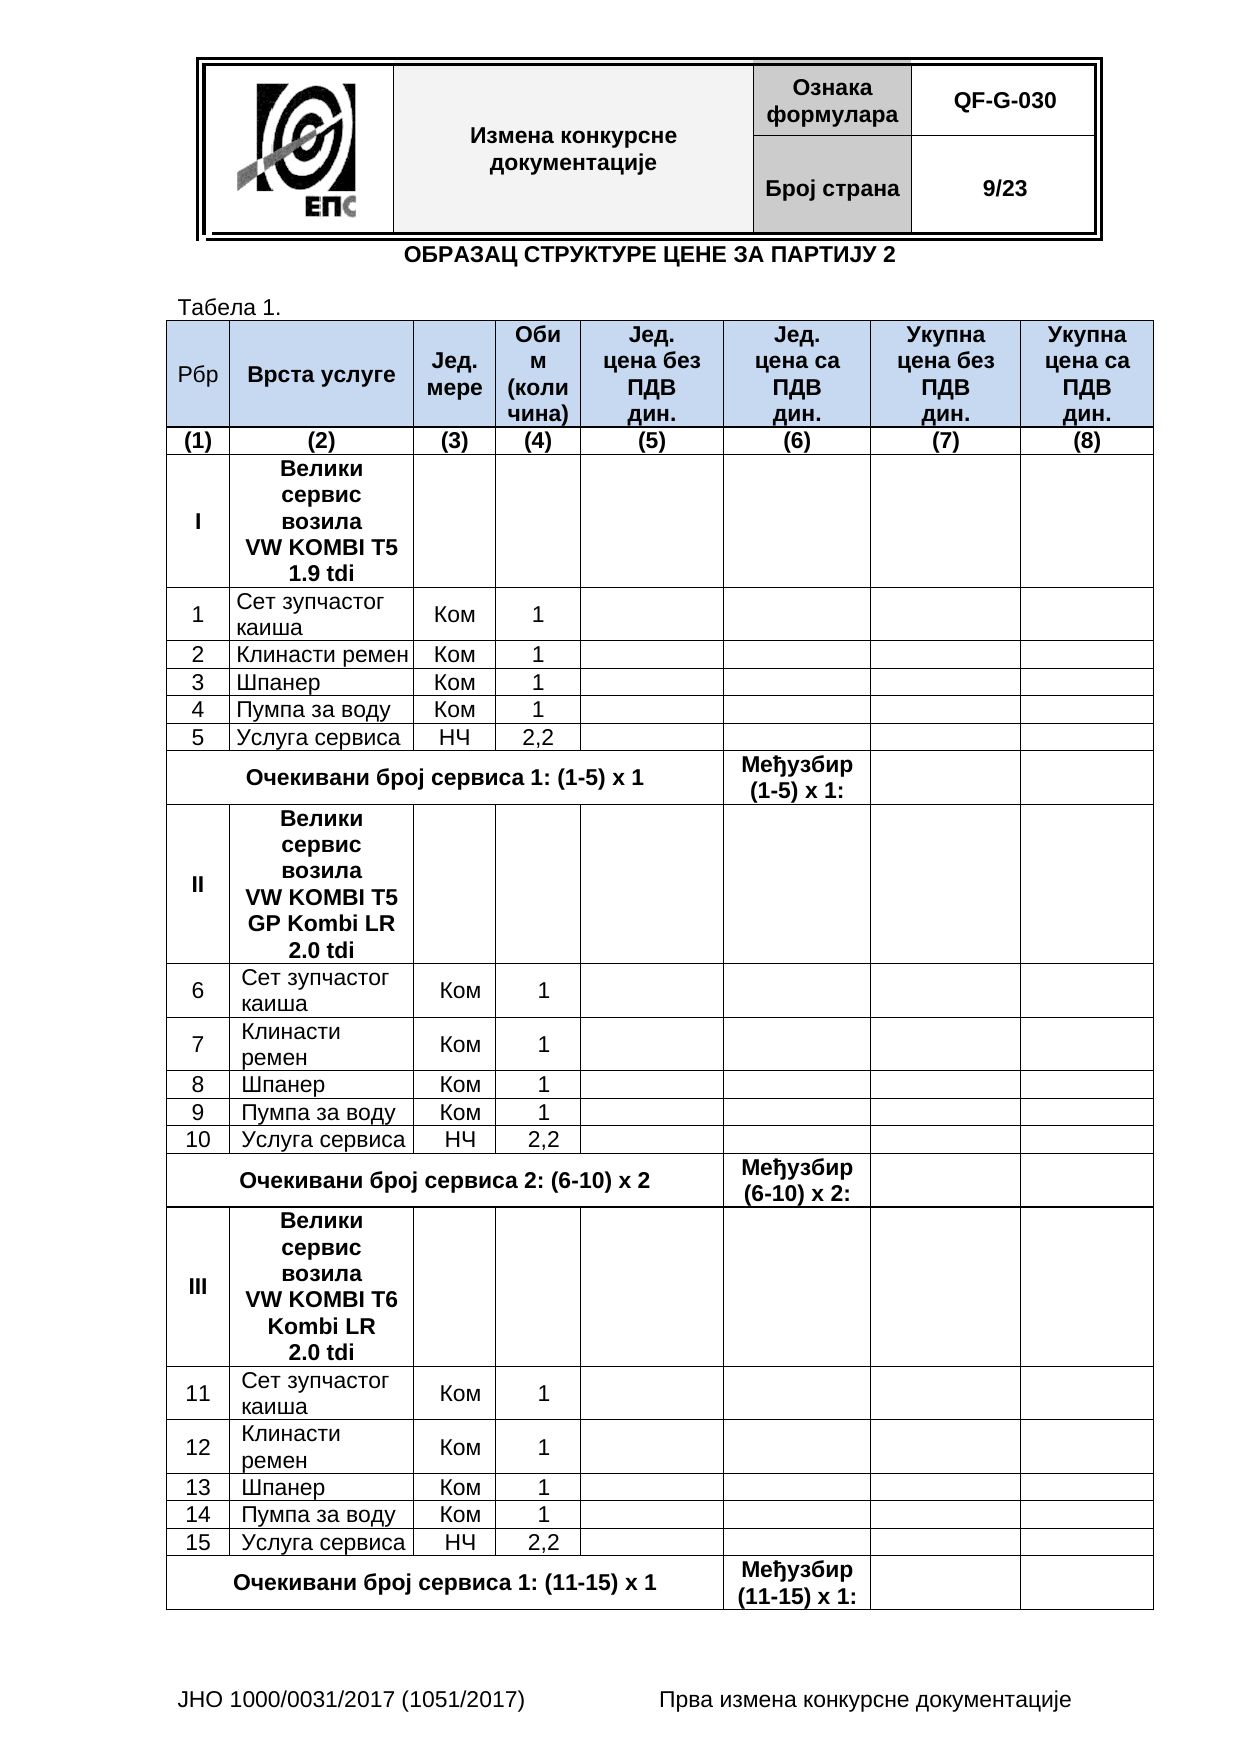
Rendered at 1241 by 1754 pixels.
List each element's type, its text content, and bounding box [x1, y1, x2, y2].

table_cell Шпанер [230, 1071, 413, 1098]
table_cell [724, 641, 870, 668]
table_cell 1 [496, 696, 580, 723]
table_cell 1 [496, 1367, 580, 1419]
table_cell [1021, 641, 1153, 668]
table_cell [871, 1126, 1020, 1153]
table_cell [1021, 1556, 1153, 1609]
table_cell Услуга сервиса [230, 724, 413, 750]
table_header Врста услуге [230, 321, 413, 426]
table_cell [496, 805, 580, 963]
table_cell [724, 1208, 870, 1366]
table_cell Ком [414, 641, 495, 668]
table_cell [724, 588, 870, 640]
table_cell Међузбир (11-15) x 1: [724, 1556, 870, 1609]
table_cell [1021, 1367, 1153, 1419]
table_cell 1 [167, 588, 229, 640]
table_cell [1021, 1529, 1153, 1555]
table_cell 1 [496, 669, 580, 695]
table_header Јед. цена са ПДВ дин. [724, 321, 870, 426]
table_cell [581, 805, 723, 963]
table_cell Шпанер [230, 1474, 413, 1500]
table_cell Ком [414, 696, 495, 723]
table_cell [871, 1099, 1020, 1125]
table_cell [581, 1099, 723, 1125]
table_cell [1021, 1501, 1153, 1528]
table_header Обим (количина) [496, 321, 580, 426]
table_cell [581, 1474, 723, 1500]
table_header Јед. цена без ПДВ дин. [581, 321, 723, 426]
table_cell [1021, 669, 1153, 695]
table_cell 1 [496, 1071, 580, 1098]
table_cell Међузбир (6-10) x 2: [724, 1154, 870, 1206]
table_cell 1 [496, 1474, 580, 1500]
table_cell 1 [496, 1501, 580, 1528]
table_cell [724, 455, 870, 587]
table_cell [1021, 1420, 1153, 1473]
table_cell [1021, 751, 1153, 804]
table_cell 2,2 [496, 1126, 580, 1153]
text ОБРАЗАЦ СТРУКТУРЕ ЦЕНЕ ЗА ПАРТИЈУ 2 [177, 161, 1122, 267]
table_cell [724, 1420, 870, 1473]
table_cell Пумпа за воду [230, 1501, 413, 1528]
table_cell [1021, 1474, 1153, 1500]
table_cell 5 [167, 724, 229, 750]
table_cell 9 [167, 1099, 229, 1125]
table_cell [871, 1501, 1020, 1528]
table_cell 14 [167, 1501, 229, 1528]
table_cell III [167, 1208, 229, 1366]
table_cell 1 [496, 588, 580, 640]
table_cell Велики сервис возила VW KOMBI T6 Kombi LR 2.0 tdi [230, 1208, 413, 1366]
table_cell 10 [167, 1126, 229, 1153]
table_cell [581, 455, 723, 587]
table_cell 7 [167, 1018, 229, 1070]
table_cell [871, 1208, 1020, 1366]
table_cell [1021, 588, 1153, 640]
table_cell Очекивани број сервиса 1: (1-5) x 1 [167, 751, 723, 804]
table_cell [871, 1018, 1020, 1070]
table_cell [1021, 1099, 1153, 1125]
table_cell [1021, 1018, 1153, 1070]
table_cell I [167, 455, 229, 587]
table_cell [871, 724, 1020, 750]
table_cell [871, 1154, 1020, 1206]
table_cell [871, 1474, 1020, 1500]
table_cell [581, 724, 723, 750]
table_cell [724, 1529, 870, 1555]
table_cell НЧ [414, 724, 495, 750]
table_cell Ком [414, 1474, 495, 1500]
table_cell Очекивани број сервиса 2: (6-10) x 2 [167, 1154, 723, 1206]
table_cell [724, 1018, 870, 1070]
table_cell Клинасти ремен [230, 1018, 413, 1070]
table_cell II [167, 805, 229, 963]
table_cell [871, 964, 1020, 1017]
table_cell [871, 1367, 1020, 1419]
table_cell [581, 669, 723, 695]
table_cell [1021, 696, 1153, 723]
table_cell [871, 641, 1020, 668]
table_cell Услуга сервиса [230, 1529, 413, 1555]
table_cell Ком [414, 964, 495, 1017]
table_cell [724, 964, 870, 1017]
table_cell Међузбир (1-5) x 1: [724, 751, 870, 804]
table_cell [871, 805, 1020, 963]
table_cell [414, 455, 495, 587]
table_cell 1 [496, 1420, 580, 1473]
table_cell [871, 455, 1020, 587]
table_cell Шпанер [230, 669, 413, 695]
text Табела 1. [177, 294, 1122, 320]
table_cell 3 [167, 669, 229, 695]
table_cell [724, 1474, 870, 1500]
table_cell [581, 1018, 723, 1070]
table_cell [724, 1099, 870, 1125]
table_cell [581, 696, 723, 723]
table_cell (3) [414, 428, 495, 454]
table_cell [1021, 1208, 1153, 1366]
table_cell 1 [496, 964, 580, 1017]
table_cell (7) [871, 428, 1020, 454]
table_cell 12 [167, 1420, 229, 1473]
table_cell Велики сервис возила VW KOMBI T5 1.9 tdi [230, 455, 413, 587]
table_header Укупна цена са ПДВ дин. [1021, 321, 1153, 426]
table_cell [871, 669, 1020, 695]
table_cell [871, 1071, 1020, 1098]
table_cell Ком [414, 1071, 495, 1098]
table_cell Велики сервис возила VW KOMBI T5 GP Kombi LR 2.0 tdi [230, 805, 413, 963]
table_cell Сет зупчастог каиша [230, 1367, 413, 1419]
table_cell [871, 1529, 1020, 1555]
table_cell [724, 1501, 870, 1528]
table_cell Очекивани број сервиса 1: (11-15) x 1 [167, 1556, 723, 1609]
table_cell [724, 696, 870, 723]
table_cell [724, 1071, 870, 1098]
table_cell [724, 724, 870, 750]
table_cell [1021, 805, 1153, 963]
table_cell [871, 696, 1020, 723]
table_cell [581, 1071, 723, 1098]
table_cell Ком [414, 1420, 495, 1473]
table_cell [581, 1208, 723, 1366]
table_header Укупна цена без ПДВ дин. [871, 321, 1020, 426]
table_cell 4 [167, 696, 229, 723]
table_cell 2,2 [496, 724, 580, 750]
table_cell Ком [414, 588, 495, 640]
table_cell [1021, 1071, 1153, 1098]
table_cell [581, 1529, 723, 1555]
table_cell Клинасти ремен [230, 641, 413, 668]
table_cell Услуга сервиса [230, 1126, 413, 1153]
table_cell [1021, 964, 1153, 1017]
table_cell [1021, 1154, 1153, 1206]
table_cell НЧ [414, 1529, 495, 1555]
table_cell 13 [167, 1474, 229, 1500]
table_cell Ком [414, 1099, 495, 1125]
table_cell [724, 1126, 870, 1153]
table_cell [871, 1556, 1020, 1609]
table_cell [871, 751, 1020, 804]
table_header Рбр [167, 321, 229, 426]
table_cell 1 [496, 1099, 580, 1125]
table_cell [1021, 1126, 1153, 1153]
table_cell (2) [230, 428, 413, 454]
table_cell [581, 641, 723, 668]
table_cell Ком [414, 1018, 495, 1070]
table_cell НЧ [414, 1126, 495, 1153]
table_cell Клинасти ремен [230, 1420, 413, 1473]
table_cell [414, 805, 495, 963]
table_cell 1 [496, 641, 580, 668]
table_cell [581, 964, 723, 1017]
table_header Јед. мере [414, 321, 495, 426]
table_cell Сет зупчастог каиша [230, 588, 413, 640]
table_cell [414, 1208, 495, 1366]
table_cell (4) [496, 428, 580, 454]
table_cell (6) [724, 428, 870, 454]
table_cell 1 [496, 1018, 580, 1070]
table_cell [871, 1420, 1020, 1473]
table_cell (8) [1021, 428, 1153, 454]
table_cell [581, 1126, 723, 1153]
table_cell [724, 669, 870, 695]
table_cell Ком [414, 1501, 495, 1528]
table_cell [496, 1208, 580, 1366]
table_cell [1021, 724, 1153, 750]
table_cell Сет зупчастог каиша [230, 964, 413, 1017]
table_cell [724, 1367, 870, 1419]
table_cell [581, 588, 723, 640]
table_cell Ком [414, 669, 495, 695]
table_cell Ком [414, 1367, 495, 1419]
table_cell (1) [167, 428, 229, 454]
table_cell [724, 805, 870, 963]
table_cell [1021, 455, 1153, 587]
table_cell (5) [581, 428, 723, 454]
table_cell [581, 1420, 723, 1473]
table_cell Пумпа за воду [230, 1099, 413, 1125]
table_cell 6 [167, 964, 229, 1017]
table_cell 2 [167, 641, 229, 668]
table_cell 15 [167, 1529, 229, 1555]
table_cell 11 [167, 1367, 229, 1419]
table_cell Пумпа за воду [230, 696, 413, 723]
table_cell 8 [167, 1071, 229, 1098]
table_cell [581, 1501, 723, 1528]
table_cell [871, 588, 1020, 640]
table_cell [581, 1367, 723, 1419]
table_cell 2,2 [496, 1529, 580, 1555]
table_cell [496, 455, 580, 587]
